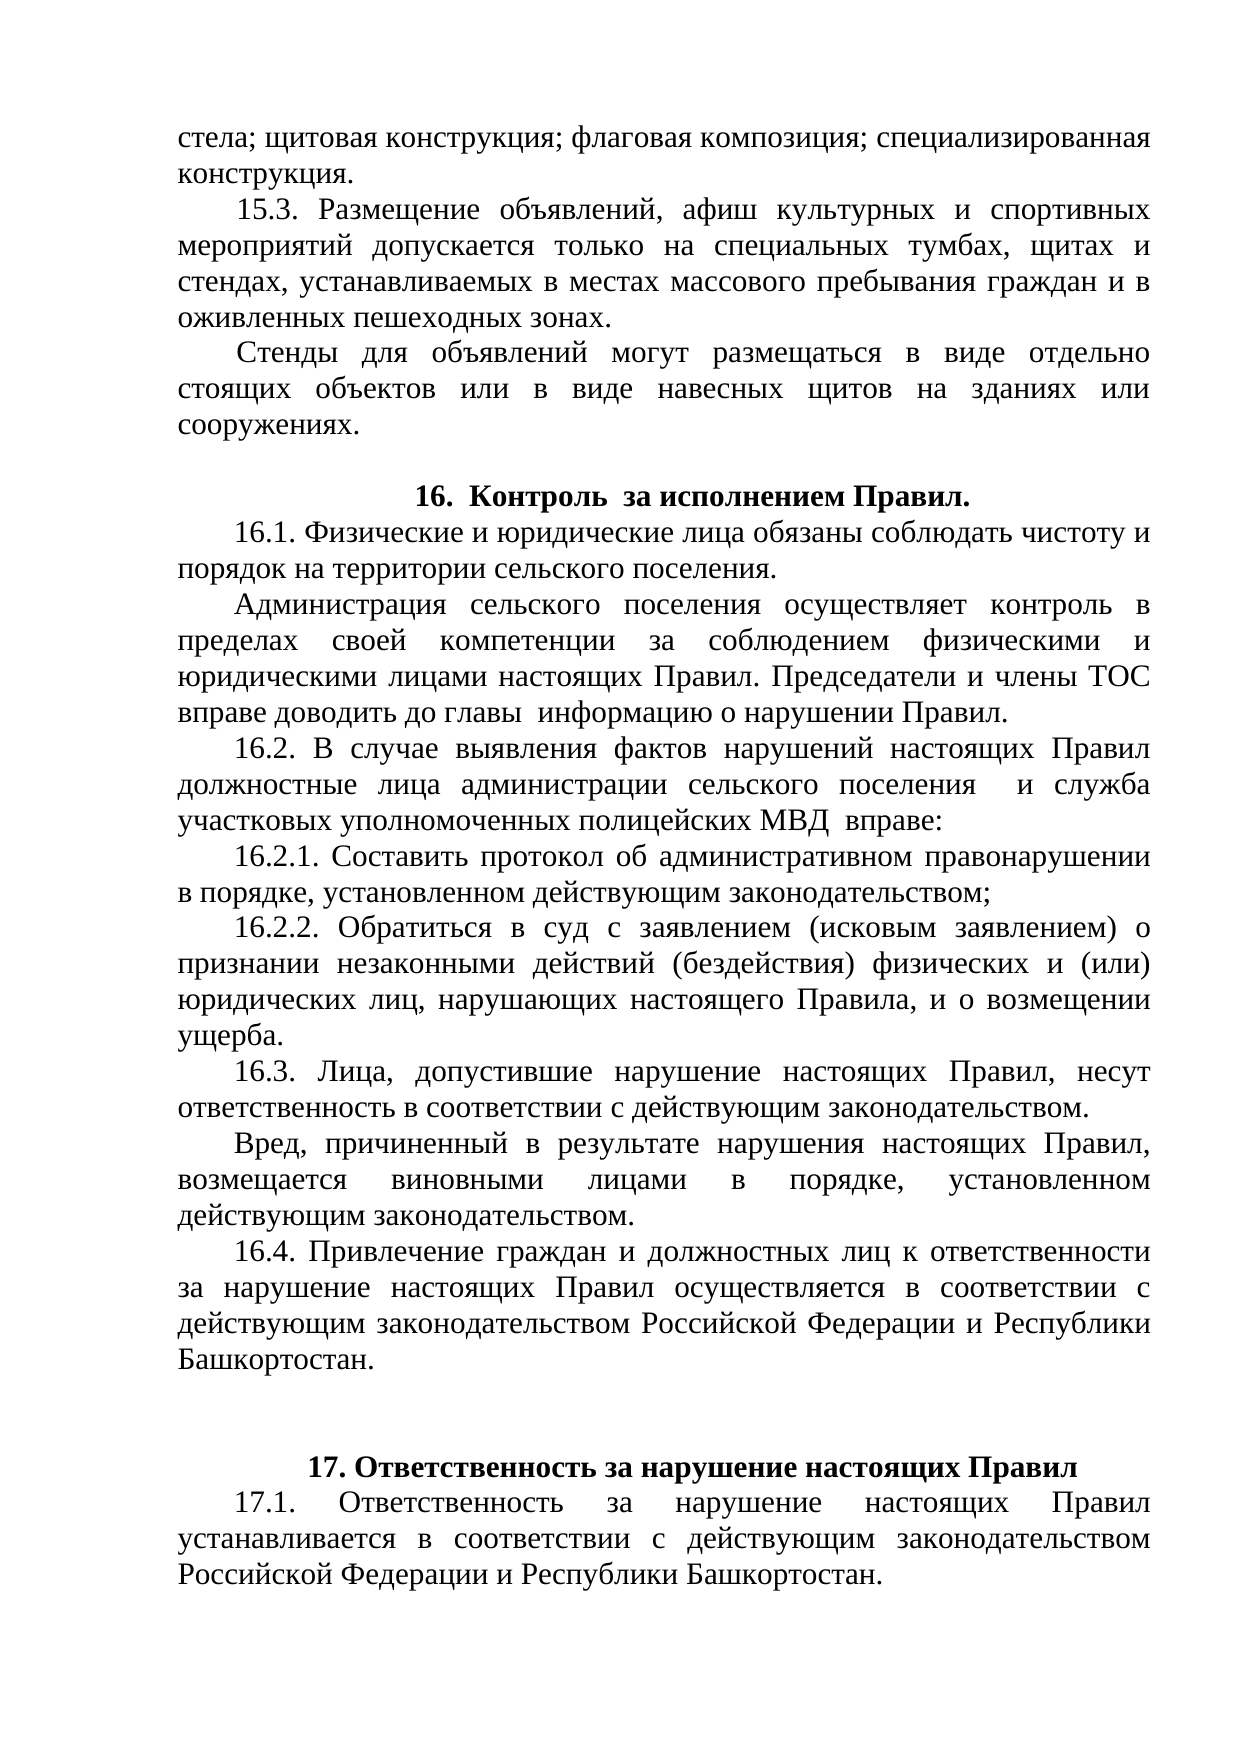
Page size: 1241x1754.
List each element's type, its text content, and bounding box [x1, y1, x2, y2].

text 16.2. В случае выявления фактов нарушений настоящих Правил должностные лица администрации сельского поселения и служба участковых уполномоченных полицейских МВД вправе: [177, 729, 1152, 837]
text 17.1. Ответственность за нарушение настоящих Правил устанавливается в соответствии с действующим законодательством Российской Федерации и Республики Башкортостан. [177, 1484, 1152, 1592]
text Вред, причиненный в результате нарушения настоящих Правил, возмещается виновными лицами в порядке, установленном действующим законодательством. [177, 1124, 1152, 1232]
text 16.3. Лица, допустившие нарушение настоящих Правил, несут ответственность в соответствии с действующим законодательством. [177, 1052, 1152, 1124]
text 15.3. Размещение объявлений, афиш культурных и спортивных мероприятий допускается только на специальных тумбах, щитах и стендах, устанавливаемых в местах массового пребывания граждан и в оживленных пешеходных зонах. [177, 190, 1152, 334]
text Стенды для объявлений могут размещаться в виде отдельно стоящих объектов или в виде навесных щитов на зданиях или сооружениях. [177, 334, 1152, 442]
text 16.2.2. Обратиться в суд с заявлением (исковым заявлением) о признании незаконными действий (бездействия) физических и (или) юридических лиц, нарушающих настоящего Правила, и о возмещении ущерба. [177, 909, 1152, 1052]
text 16.1. Физические и юридические лица обязаны соблюдать чистоту и порядок на территории сельского поселения. [177, 513, 1152, 585]
text Администрация сельского поселения осуществляет контроль в пределах своей компетенции за соблюдением физическими и юридическими лицами настоящих Правил. Председатели и члены ТОС вправе доводить до главы информацию о нарушении Правил. [177, 585, 1152, 729]
text 16.2.1. Составить протокол об административном правонарушении в порядке, установленном действующим законодательством; [177, 837, 1152, 909]
text 16.4. Привлечение граждан и должностных лиц к ответственности за нарушение настоящих Правил осуществляется в соответствии с действующим законодательством Российской Федерации и Республики Башкортостан. [177, 1232, 1152, 1376]
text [177, 118, 1152, 190]
text 16. Контроль за исполнением Правил. [177, 477, 1152, 513]
text 17. Ответственность за нарушение настоящих Правил [177, 1448, 1152, 1484]
